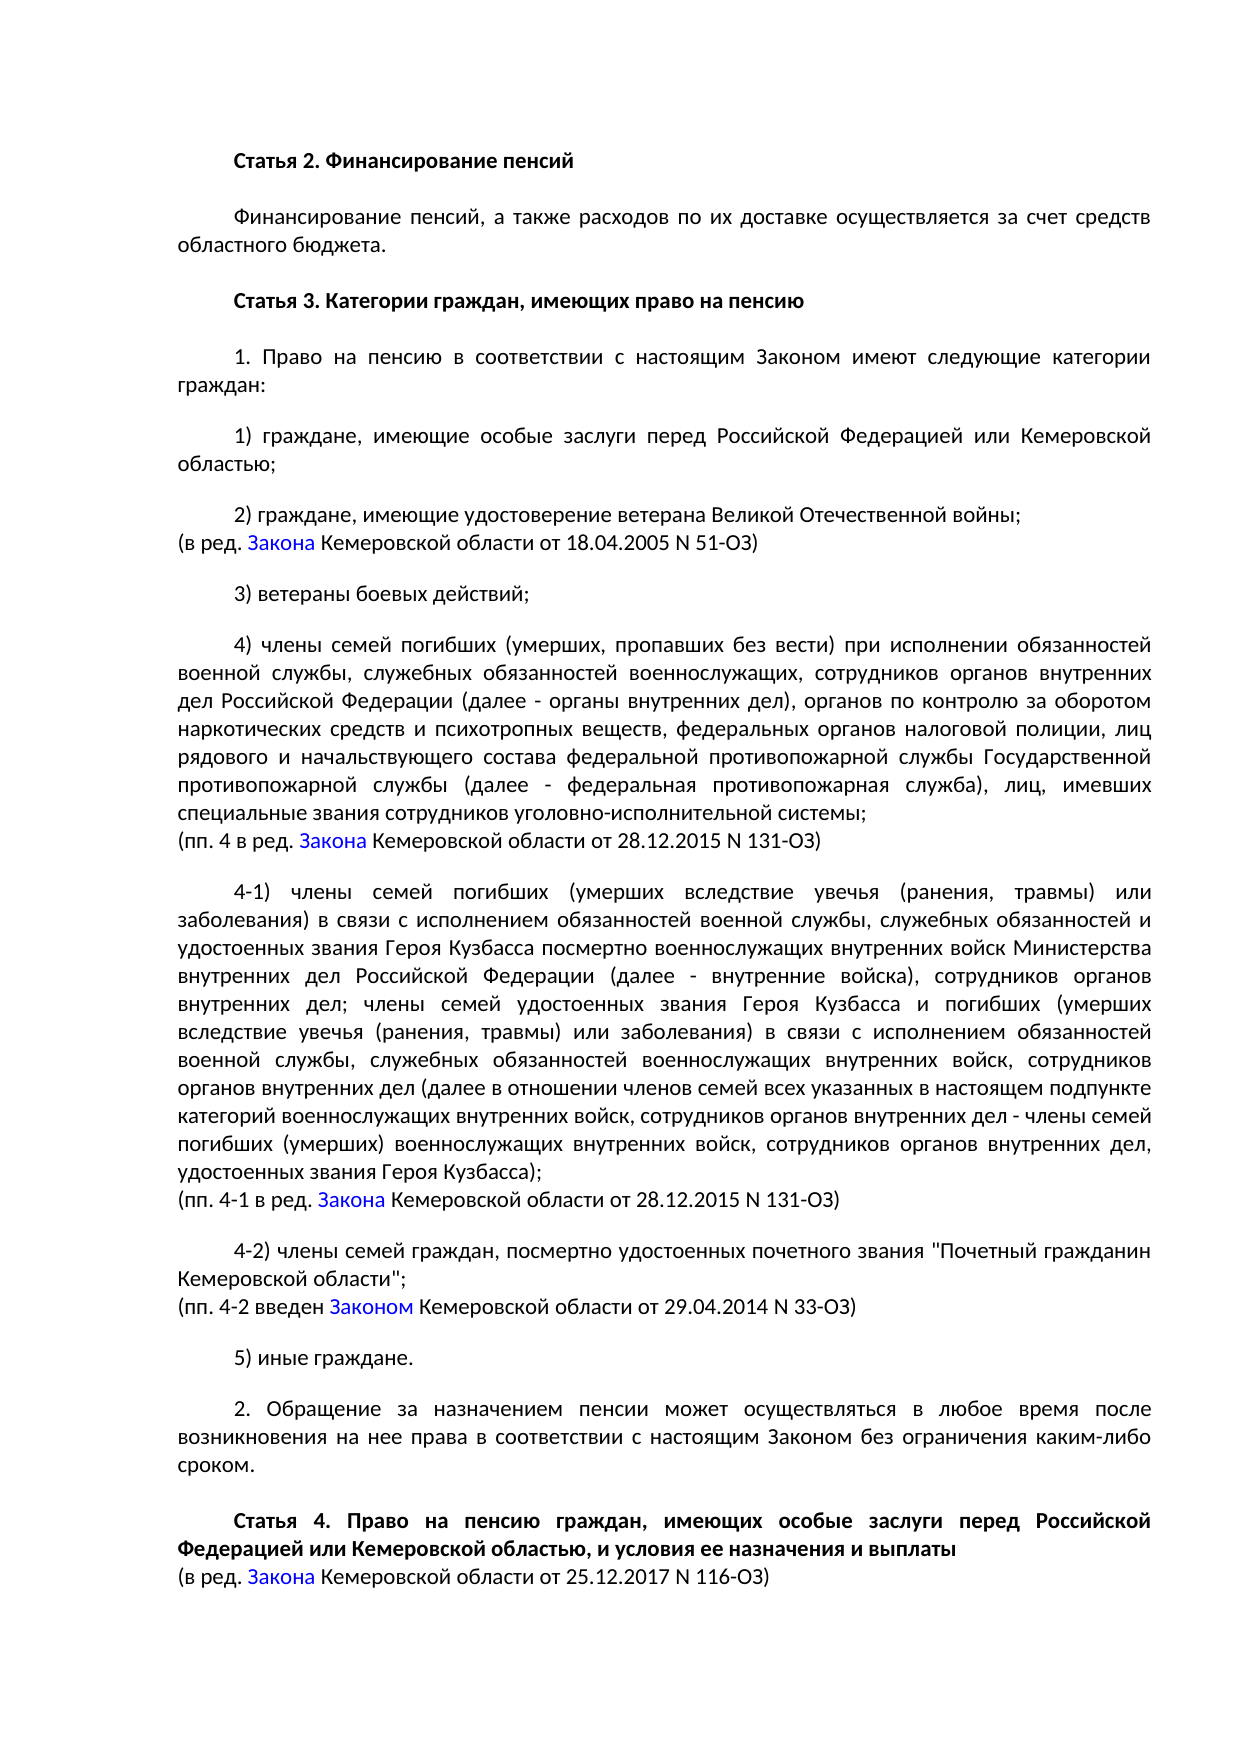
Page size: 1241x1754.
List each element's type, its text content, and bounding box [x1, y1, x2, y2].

title Статья 3. Категории граждан, имеющих право на пенсию [177, 286, 1152, 314]
text 4-1) члены семей погибших (умерших вследствие увечья (ранения, травмы) или заболевания) в связи с исполнением обязанностей военной службы, служебных обязанностей и удостоенных звания Героя Кузбасса посмертно военнослужащих внутренних войск Министерства внутренних дел Российской Федерации (далее - внутренние войска), сотрудников органов внутренних дел; члены семей удостоенных звания Героя Кузбасса и погибших (умерших вследствие увечья (ранения, травмы) или заболевания) в связи с исполнением обязанностей военной службы, служебных обязанностей военнослужащих внутренних войск, сотрудников органов внутренних дел (далее в отношении членов семей всех указанных в настоящем подпункте категорий военнослужащих внутренних войск, сотрудников органов внутренних дел - члены семей погибших (умерших) военнослужащих внутренних войск, сотрудников органов внутренних дел, удостоенных звания Героя Кузбасса); [177, 877, 1152, 1185]
text (пп. 4-2 введен Законом Кемеровской области от 29.04.2014 N 33-ОЗ) [177, 1292, 1152, 1320]
text (в ред. Закона Кемеровской области от 25.12.2017 N 116-ОЗ) [177, 1562, 1152, 1590]
text 2. Обращение за назначением пенсии может осуществляться в любое время после возникновения на нее права в соответствии с настоящим Законом без ограничения каким-либо сроком. [177, 1394, 1152, 1478]
text 3) ветераны боевых действий; [177, 579, 1152, 607]
text 1. Право на пенсию в соответствии с настоящим Законом имеют следующие категории граждан: [177, 342, 1152, 398]
title Статья 2. Финансирование пенсий [177, 146, 1152, 174]
text (пп. 4 в ред. Закона Кемеровской области от 28.12.2015 N 131-ОЗ) [177, 826, 1152, 854]
text 4) члены семей погибших (умерших, пропавших без вести) при исполнении обязанностей военной службы, служебных обязанностей военнослужащих, сотрудников органов внутренних дел Российской Федерации (далее - органы внутренних дел), органов по контролю за оборотом наркотических средств и психотропных веществ, федеральных органов налоговой полиции, лиц рядового и начальствующего состава федеральной противопожарной службы Государственной противопожарной службы (далее - федеральная противопожарная служба), лиц, имевших специальные звания сотрудников уголовно-исполнительной системы; [177, 630, 1152, 826]
text 5) иные граждане. [177, 1343, 1152, 1371]
text Финансирование пенсий, а также расходов по их доставке осуществляется за счет средств областного бюджета. [177, 202, 1152, 258]
text 1) граждане, имеющие особые заслуги перед Российской Федерацией или Кемеровской областью; [177, 421, 1152, 477]
text 4-2) члены семей граждан, посмертно удостоенных почетного звания "Почетный гражданин Кемеровской области"; [177, 1236, 1152, 1292]
title Статья 4. Право на пенсию граждан, имеющих особые заслуги перед Российской Федерацией или Кемеровской областью, и условия ее назначения и выплаты [177, 1506, 1152, 1562]
text (в ред. Закона Кемеровской области от 18.04.2005 N 51-ОЗ) [177, 528, 1152, 556]
text (пп. 4-1 в ред. Закона Кемеровской области от 28.12.2015 N 131-ОЗ) [177, 1185, 1152, 1213]
text 2) граждане, имеющие удостоверение ветерана Великой Отечественной войны; [177, 500, 1152, 528]
